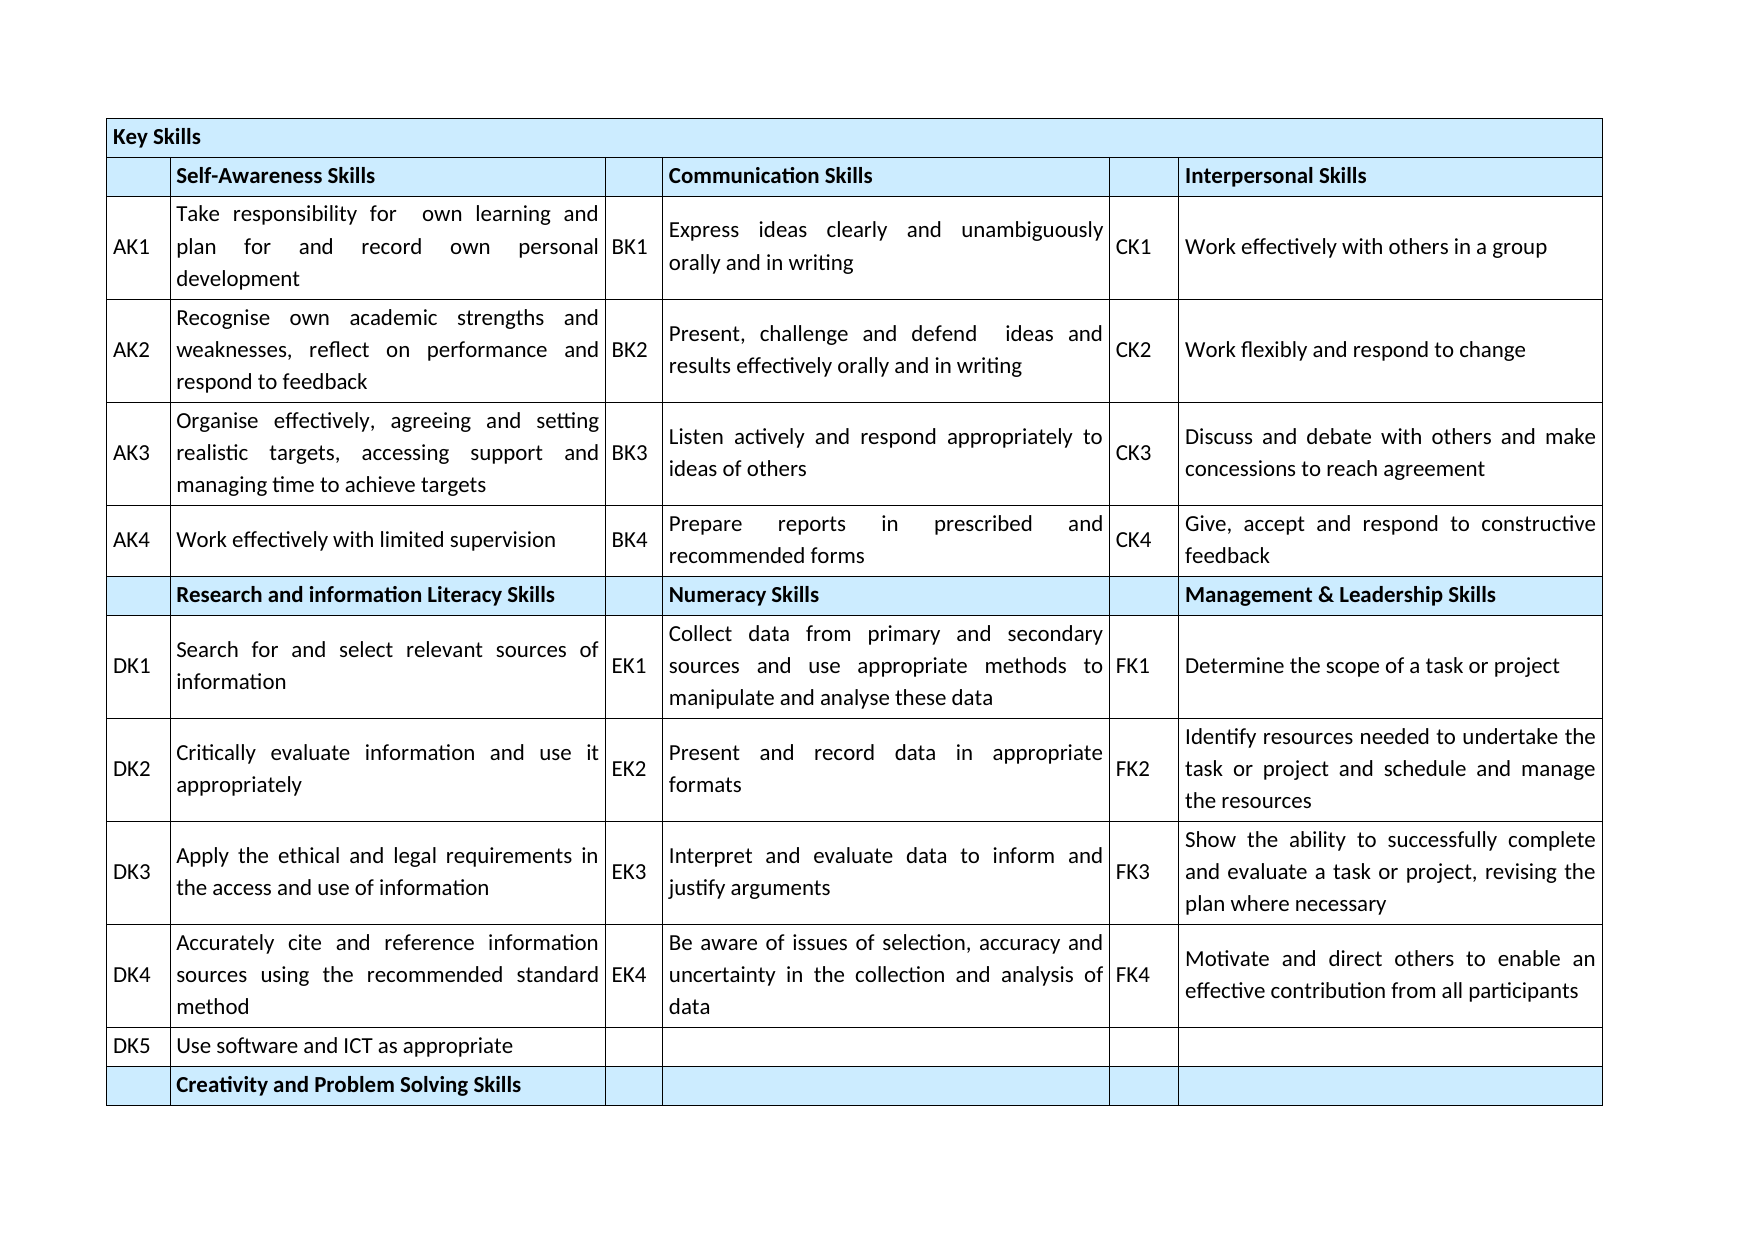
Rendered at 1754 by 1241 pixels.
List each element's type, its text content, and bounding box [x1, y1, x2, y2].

table_cell FK4 [1110, 925, 1178, 1027]
table_cell FK1 [1110, 616, 1178, 718]
table_cell Identify resources needed to undertake the task or project and schedule and manage the resources [1179, 719, 1602, 821]
table_header Key Skills [107, 119, 1602, 157]
table_cell [107, 1067, 170, 1105]
table_cell [1179, 1067, 1602, 1105]
table_cell BK1 [606, 197, 662, 299]
table_cell FK2 [1110, 719, 1178, 821]
table_cell DK3 [107, 822, 170, 924]
table_cell DK5 [107, 1028, 170, 1066]
table_cell [1179, 1028, 1602, 1066]
table_cell Give, accept and respond to constructive feedback [1179, 506, 1602, 576]
table_cell [663, 1067, 1109, 1105]
table_cell Listen actively and respond appropriately to ideas of others [663, 403, 1109, 505]
table_cell [1110, 1067, 1178, 1105]
table_cell Prepare reports in prescribed and recommended forms [663, 506, 1109, 576]
table_cell Work flexibly and respond to change [1179, 300, 1602, 402]
table_cell Motivate and direct others to enable an effective contribution from all participants [1179, 925, 1602, 1027]
table_cell AK2 [107, 300, 170, 402]
table_cell Take responsibility for own learning and plan for and record own personal development [171, 197, 605, 299]
table_cell Accurately cite and reference information sources using the recommended standard method [171, 925, 605, 1027]
table_cell Creativity and Problem Solving Skills [171, 1067, 605, 1105]
table_cell CK4 [1110, 506, 1178, 576]
table_cell EK3 [606, 822, 662, 924]
table_cell Be aware of issues of selection, accuracy and uncertainty in the collection and analysis of data [663, 925, 1109, 1027]
table_cell [663, 1028, 1109, 1066]
table_cell Research and information Literacy Skills [171, 577, 605, 615]
table_cell Recognise own academic strengths and weaknesses, reflect on performance and respond to feedback [171, 300, 605, 402]
table_cell DK1 [107, 616, 170, 718]
table_cell EK2 [606, 719, 662, 821]
table_cell [606, 1028, 662, 1066]
table_cell EK1 [606, 616, 662, 718]
table_cell BK3 [606, 403, 662, 505]
table_cell Critically evaluate information and use it appropriately [171, 719, 605, 821]
table_cell DK4 [107, 925, 170, 1027]
table_cell Present and record data in appropriate formats [663, 719, 1109, 821]
table_cell BK4 [606, 506, 662, 576]
table_cell Present, challenge and defend ideas and results effectively orally and in writing [663, 300, 1109, 402]
table_cell FK3 [1110, 822, 1178, 924]
table_cell [107, 158, 170, 196]
table_cell DK2 [107, 719, 170, 821]
table_cell CK3 [1110, 403, 1178, 505]
table_cell Determine the scope of a task or project [1179, 616, 1602, 718]
table_cell CK2 [1110, 300, 1178, 402]
table_cell [606, 577, 662, 615]
table_cell Numeracy Skills [663, 577, 1109, 615]
table_cell EK4 [606, 925, 662, 1027]
table_cell [1110, 1028, 1178, 1066]
table_cell Apply the ethical and legal requirements in the access and use of information [171, 822, 605, 924]
table_cell [1110, 158, 1178, 196]
table_cell Show the ability to successfully complete and evaluate a task or project, revising the plan where necessary [1179, 822, 1602, 924]
table_cell Work effectively with others in a group [1179, 197, 1602, 299]
table_cell Management & Leadership Skills [1179, 577, 1602, 615]
table_cell Work effectively with limited supervision [171, 506, 605, 576]
table_cell Interpret and evaluate data to inform and justify arguments [663, 822, 1109, 924]
table_cell [1110, 577, 1178, 615]
table_cell Self-Awareness Skills [171, 158, 605, 196]
table_cell AK3 [107, 403, 170, 505]
table_cell Use software and ICT as appropriate [171, 1028, 605, 1066]
table_cell [606, 1067, 662, 1105]
table_cell Collect data from primary and secondary sources and use appropriate methods to manipulate and analyse these data [663, 616, 1109, 718]
table_cell Communication Skills [663, 158, 1109, 196]
table_cell CK1 [1110, 197, 1178, 299]
table_cell [606, 158, 662, 196]
table_cell Search for and select relevant sources of information [171, 616, 605, 718]
table_cell AK1 [107, 197, 170, 299]
table_cell Organise effectively, agreeing and setting realistic targets, accessing support and managing time to achieve targets [171, 403, 605, 505]
table_cell BK2 [606, 300, 662, 402]
table_cell Express ideas clearly and unambiguously orally and in writing [663, 197, 1109, 299]
table_cell [107, 577, 170, 615]
table_cell Interpersonal Skills [1179, 158, 1602, 196]
table_cell AK4 [107, 506, 170, 576]
table_cell Discuss and debate with others and make concessions to reach agreement [1179, 403, 1602, 505]
